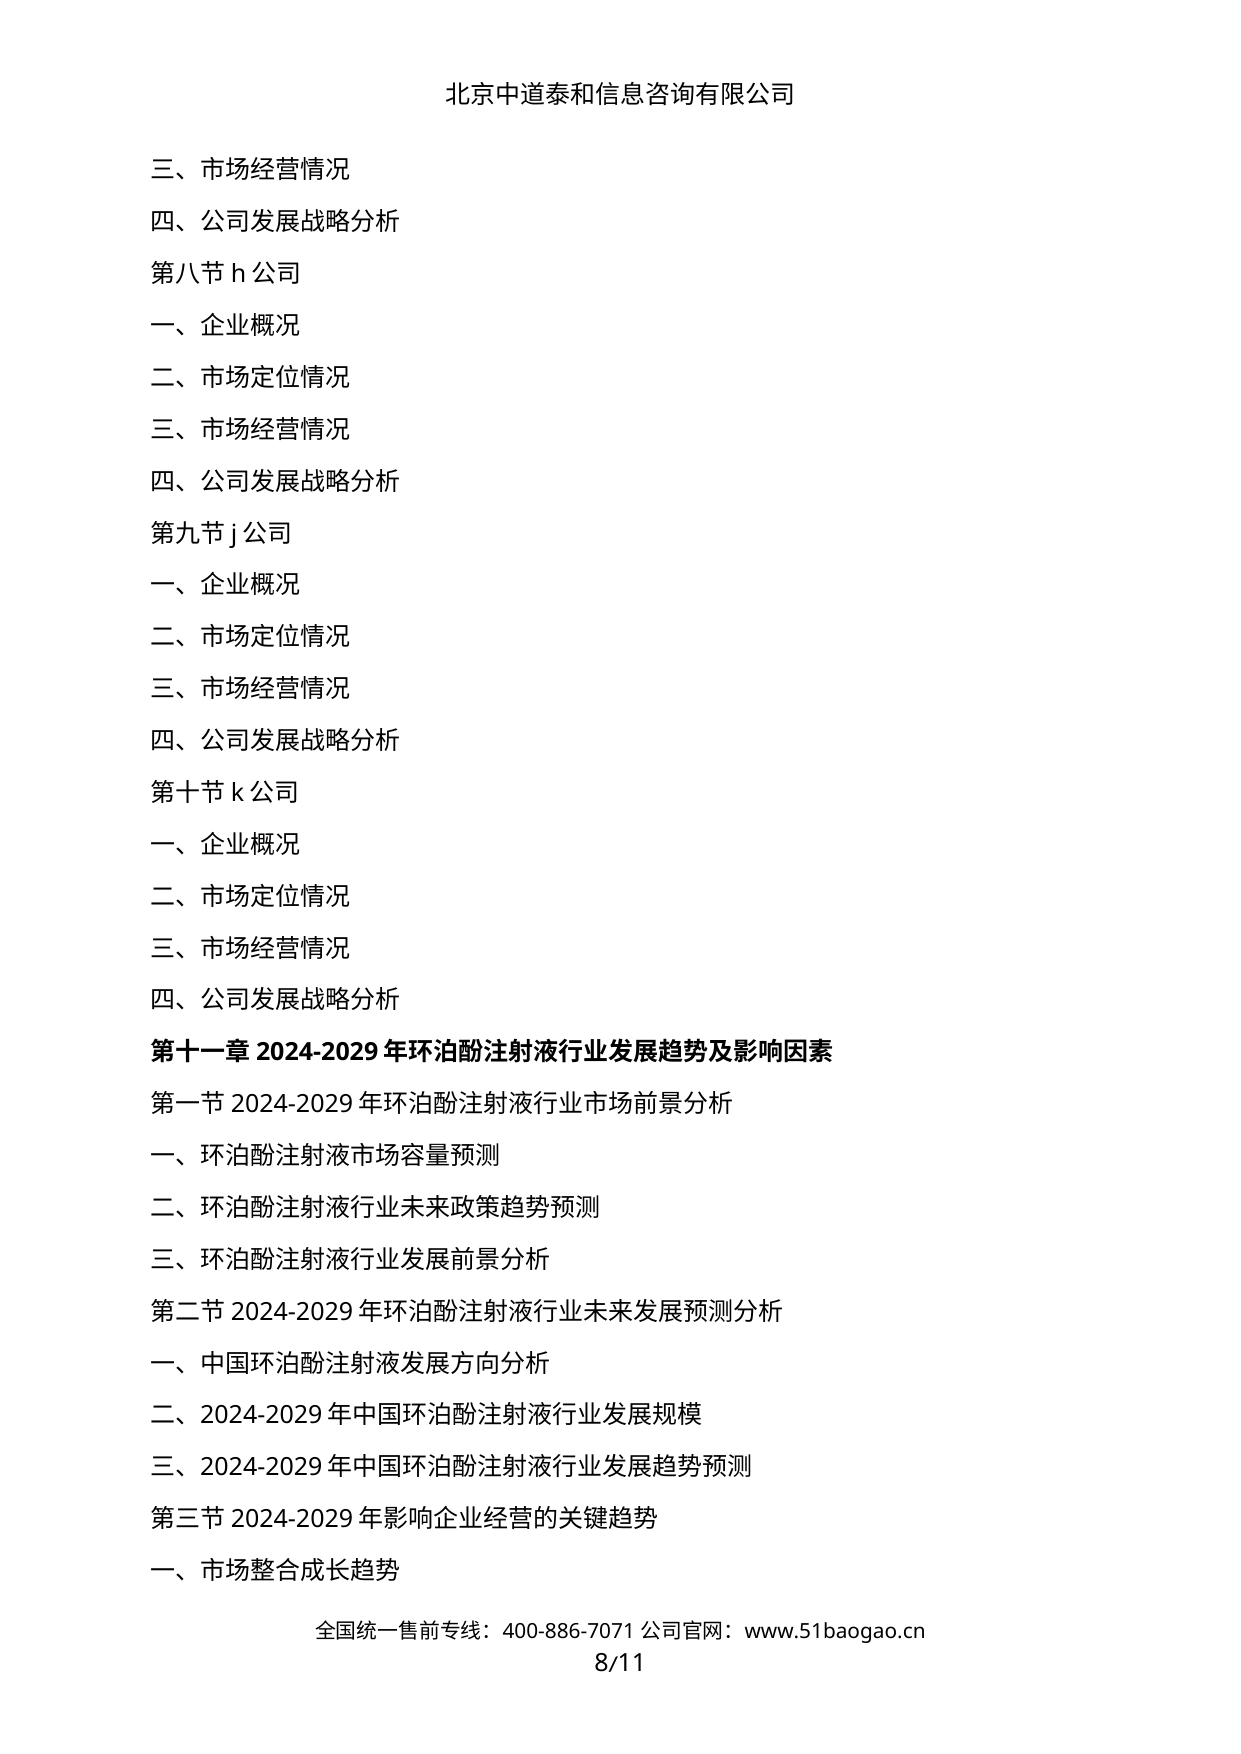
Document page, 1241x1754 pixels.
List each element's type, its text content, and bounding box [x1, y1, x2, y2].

text 四、公司发展战略分析 [150, 461, 1090, 497]
text 四、公司发展战略分析 [150, 202, 1090, 238]
text 第三节 2024-2029年影响企业经营的关键趋势 [150, 1499, 1090, 1535]
text 二、市场定位情况 [150, 357, 1090, 394]
text 三、环泊酚注射液行业发展前景分析 [150, 1239, 1090, 1276]
text 第九节 j公司 [150, 513, 1090, 549]
text 一、企业概况 [150, 306, 1090, 342]
text 二、市场定位情况 [150, 876, 1090, 912]
text 一、市场整合成长趋势 [150, 1551, 1090, 1587]
text 三、市场经营情况 [150, 669, 1090, 705]
text 一、中国环泊酚注射液发展方向分析 [150, 1343, 1090, 1379]
text 第八节 h公司 [150, 254, 1090, 290]
text 第一节 2024-2029年环泊酚注射液行业市场前景分析 [150, 1084, 1090, 1120]
text 三、市场经营情况 [150, 150, 1090, 186]
text 四、公司发展战略分析 [150, 980, 1090, 1016]
text 二、2024-2029年中国环泊酚注射液行业发展规模 [150, 1395, 1090, 1431]
text 三、市场经营情况 [150, 928, 1090, 964]
text 一、环泊酚注射液市场容量预测 [150, 1136, 1090, 1172]
text 三、市场经营情况 [150, 409, 1090, 446]
text 第十节 k公司 [150, 772, 1090, 809]
text 一、企业概况 [150, 824, 1090, 861]
text 二、环泊酚注射液行业未来政策趋势预测 [150, 1187, 1090, 1224]
text 一、企业概况 [150, 565, 1090, 601]
text 三、2024-2029年中国环泊酚注射液行业发展趋势预测 [150, 1447, 1090, 1483]
text 第十一章 2024-2029年环泊酚注射液行业发展趋势及影响因素 [150, 1032, 1090, 1068]
text 四、公司发展战略分析 [150, 721, 1090, 757]
text 第二节 2024-2029年环泊酚注射液行业未来发展预测分析 [150, 1291, 1090, 1327]
text 二、市场定位情况 [150, 617, 1090, 653]
